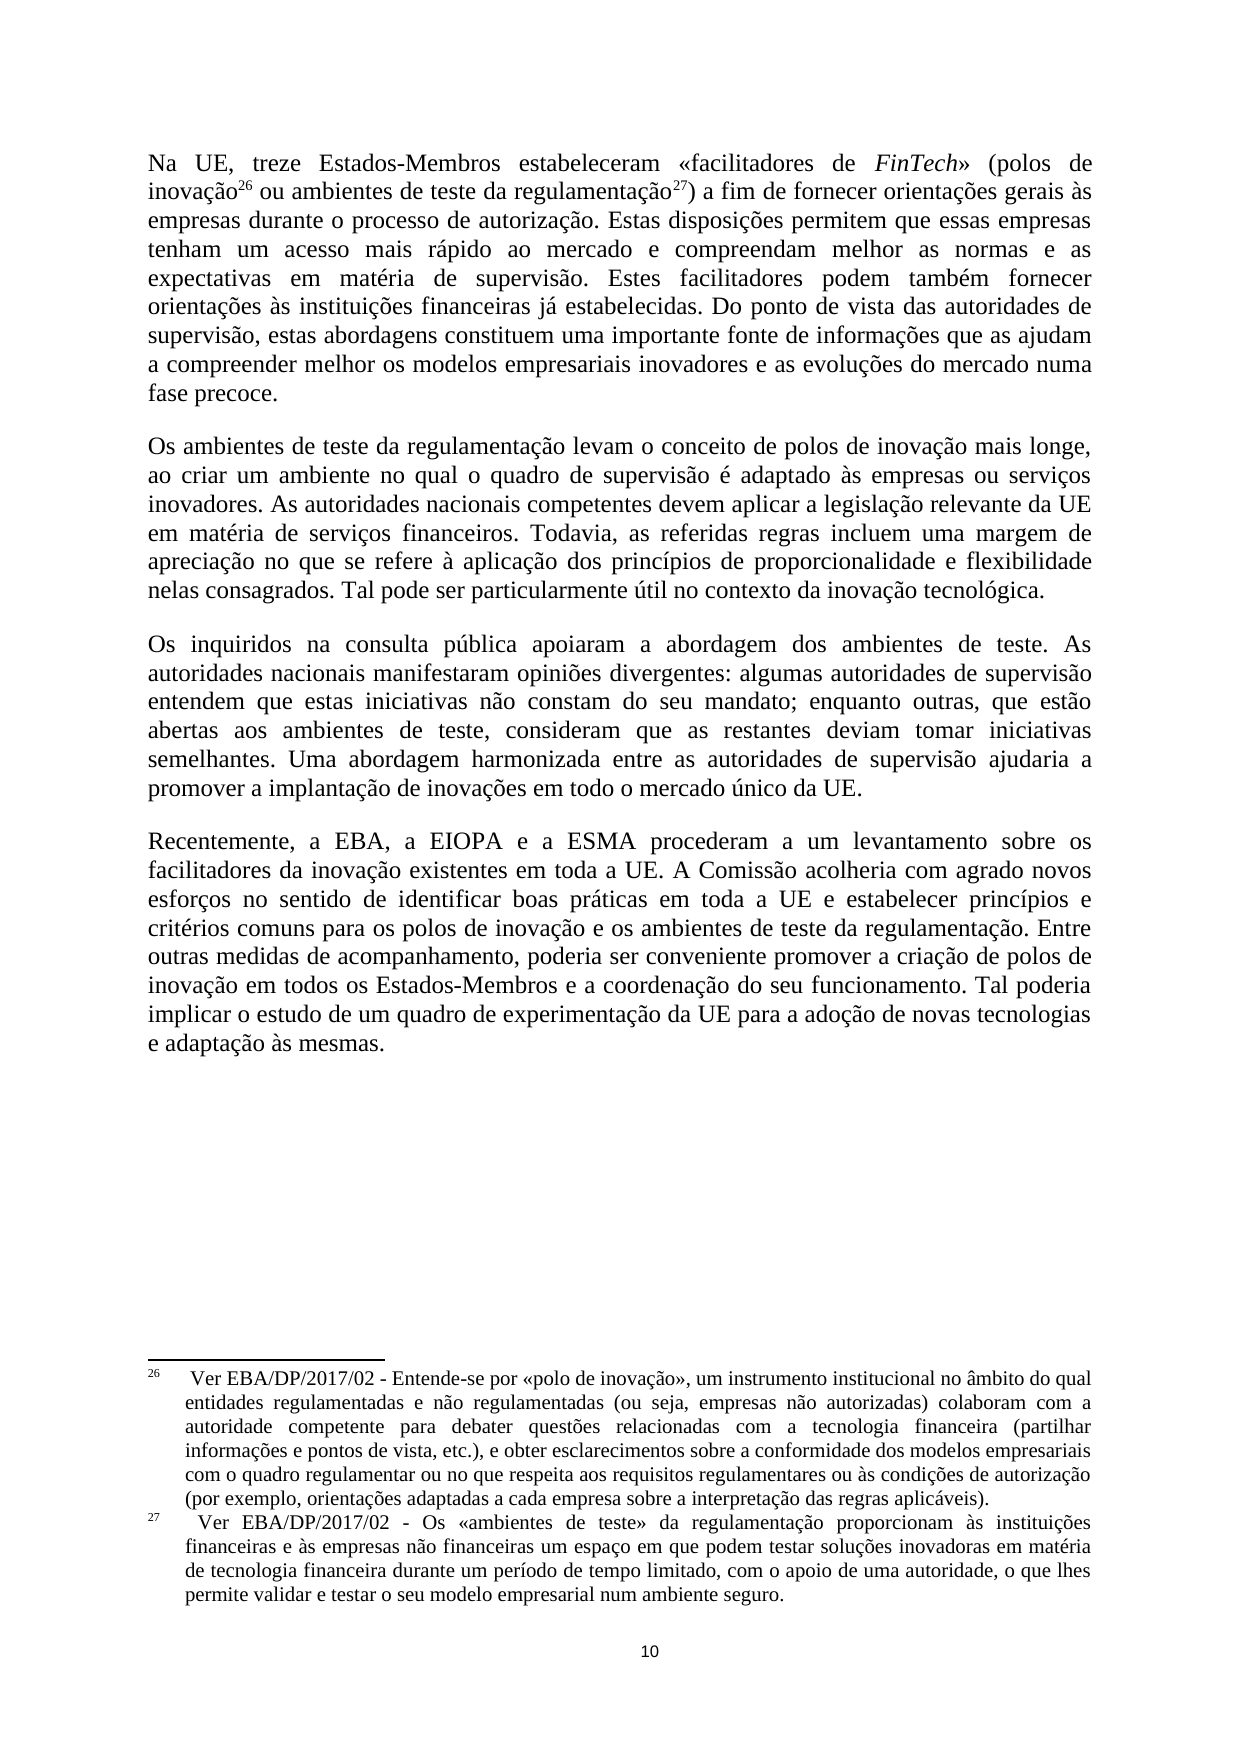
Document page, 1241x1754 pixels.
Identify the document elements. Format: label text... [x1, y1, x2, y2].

text Os inquiridos na consulta pública apoiaram a abordagem dos ambientes de teste. As autoridades nacionais manifestaram opiniões divergentes: algumas autoridades de supervisão entendem que estas iniciativas não constam do seu mandato; enquanto outras, que estão abertas aos ambientes de teste, consideram que as restantes deviam tomar iniciativas semelhantes. Uma abordagem harmonizada entre as autoridades de supervisão ajudaria a promover a implantação de inovações em todo o mercado único da UE. [148, 629, 1093, 801]
text Recentemente, a EBA, a EIOPA e a ESMA procederam a um levantamento sobre os facilitadores da inovação existentes em toda a UE. A Comissão acolheria com agrado novos esforços no sentido de identificar boas práticas em toda a UE e estabelecer princípios e critérios comuns para os polos de inovação e os ambientes de teste da regulamentação. Entre outras medidas de acompanhamento, poderia ser conveniente promover a criação de polos de inovação em todos os Estados-Membros e a coordenação do seu funcionamento. Tal poderia implicar o estudo de um quadro de experimentação da UE para a adoção de novas tecnologias e adaptação às mesmas. [148, 826, 1093, 1056]
text Os ambientes de teste da regulamentação levam o conceito de polos de inovação mais longe, ao criar um ambiente no qual o quadro de supervisão é adaptado às empresas ou serviços inovadores. As autoridades nacionais competentes devem aplicar a legislação relevante da UE em matéria de serviços financeiros. Todavia, as referidas regras incluem uma margem de apreciação no que se refere à aplicação dos princípios de proporcionalidade e flexibilidade nelas consagrados. Tal pode ser particularmente útil no contexto da inovação tecnológica. [148, 431, 1093, 604]
text Na UE, treze Estados-Membros estabeleceram «facilitadores de FinTech» (polos de inovação ou ambientes de teste da regulamentação) a fim de fornecer orientações gerais às empresas durante o processo de autorização. Estas disposições permitem que essas empresas tenham um acesso mais rápido ao mercado e compreendam melhor as normas e as expectativas em matéria de supervisão. Estes facilitadores podem também fornecer orientações às instituições financeiras já estabelecidas. Do ponto de vista das autoridades de supervisão, estas abordagens constituem uma importante fonte de informações que as ajudam a compreender melhor os modelos empresariais inovadores e as evoluções do mercado numa fase precoce. [148, 148, 1093, 406]
